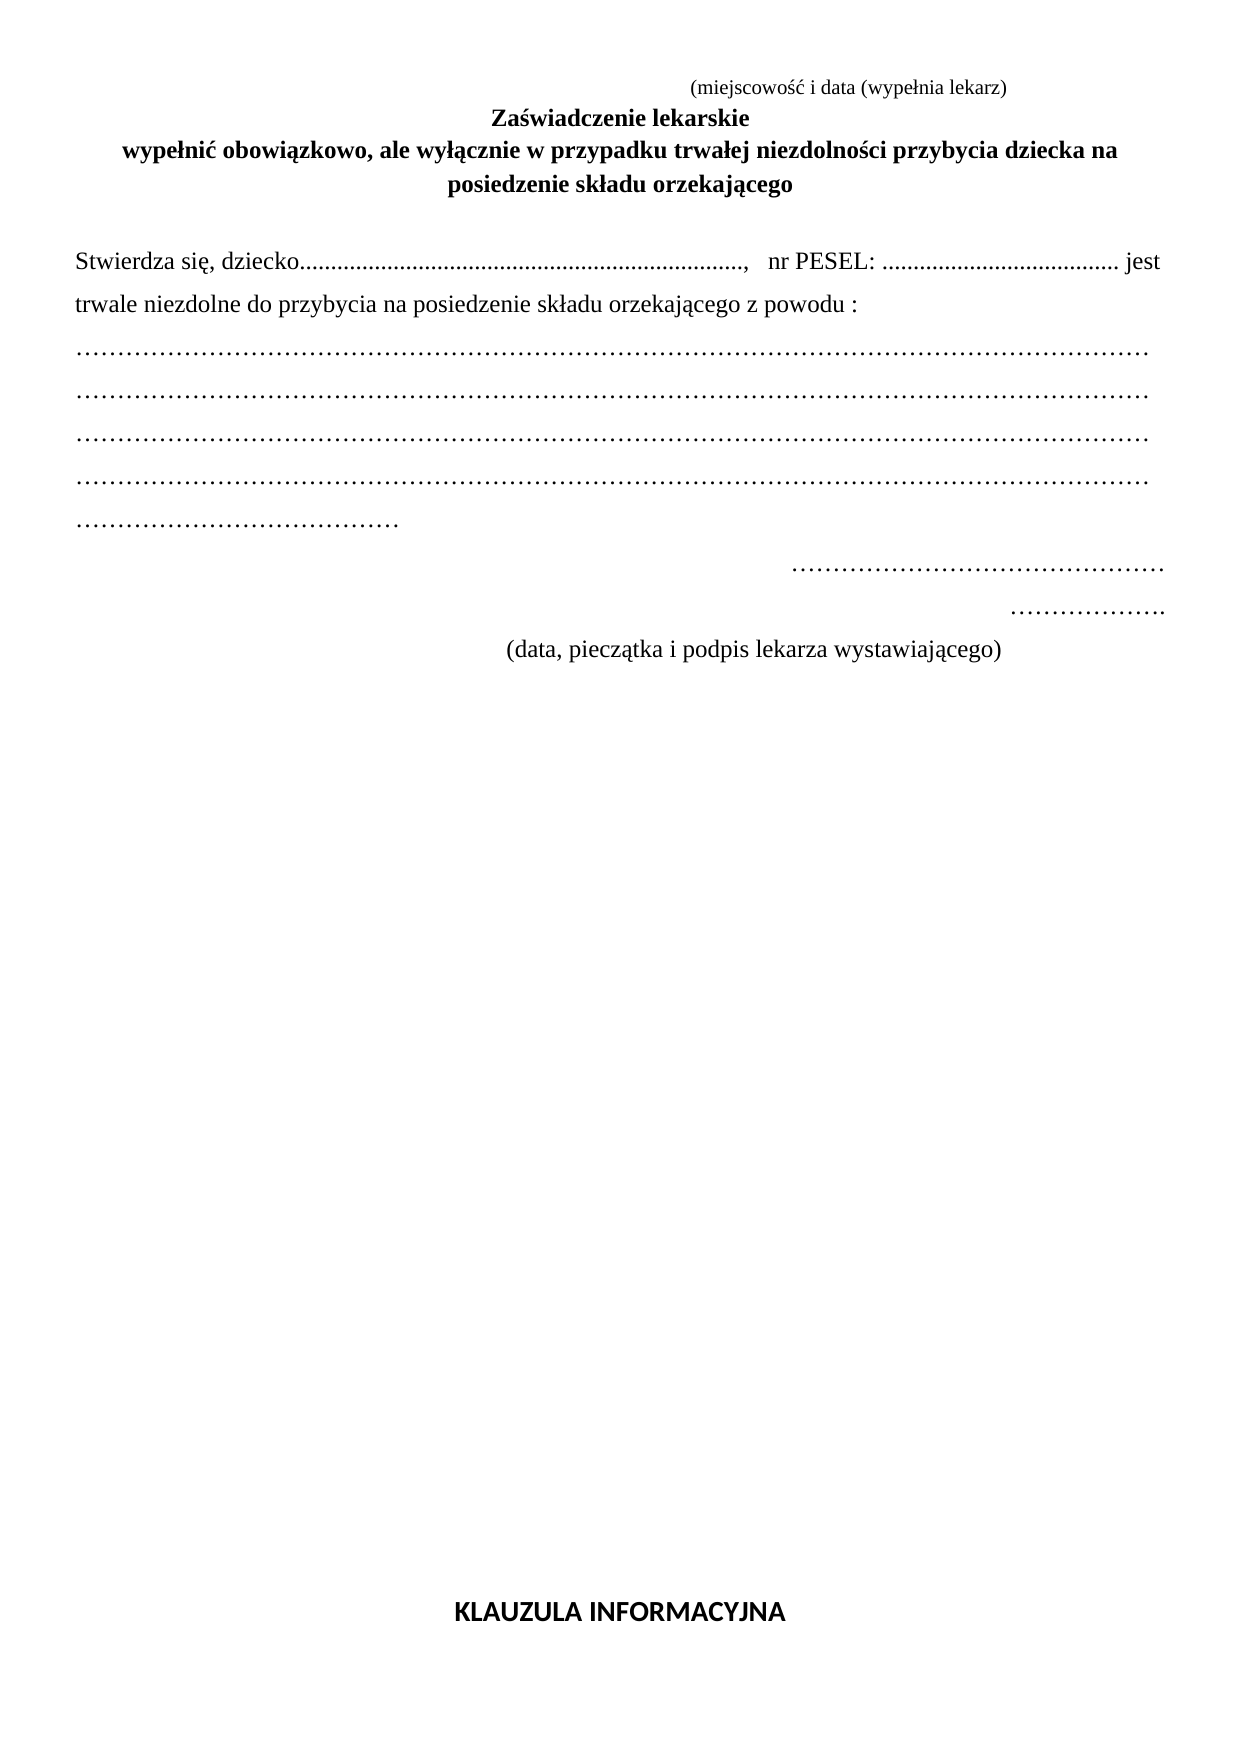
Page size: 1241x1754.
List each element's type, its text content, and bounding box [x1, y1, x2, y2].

text Zaświadczenie lekarskie [75, 103, 1165, 131]
text …………………………………………………………………………………………………………………………………………………………………………………………………………………………………………………………………………………………………………………………………………………………………………………………………………………………………………………………………………………………………………… [75, 332, 1165, 533]
text (miejscowość i data (wypełnia lekarz) [591, 75, 1165, 99]
text KLAUZULA INFORMACYJNA [75, 1593, 1165, 1628]
text Stwierdza się, dziecko......................................................................., nr PESEL: ...................................... jest trwale niezdolne do przybycia na posiedzenie składu orzekającego z powodu : [75, 246, 1165, 318]
text wypełnić obowiązkowo, ale wyłącznie w przypadku trwałej niezdolności przybycia dziecka na posiedzenie składu orzekającego [75, 136, 1165, 197]
text ………………………………………………………. [75, 548, 1165, 619]
text (data, pieczątka i podpis lekarza wystawiającego) [75, 634, 1165, 663]
